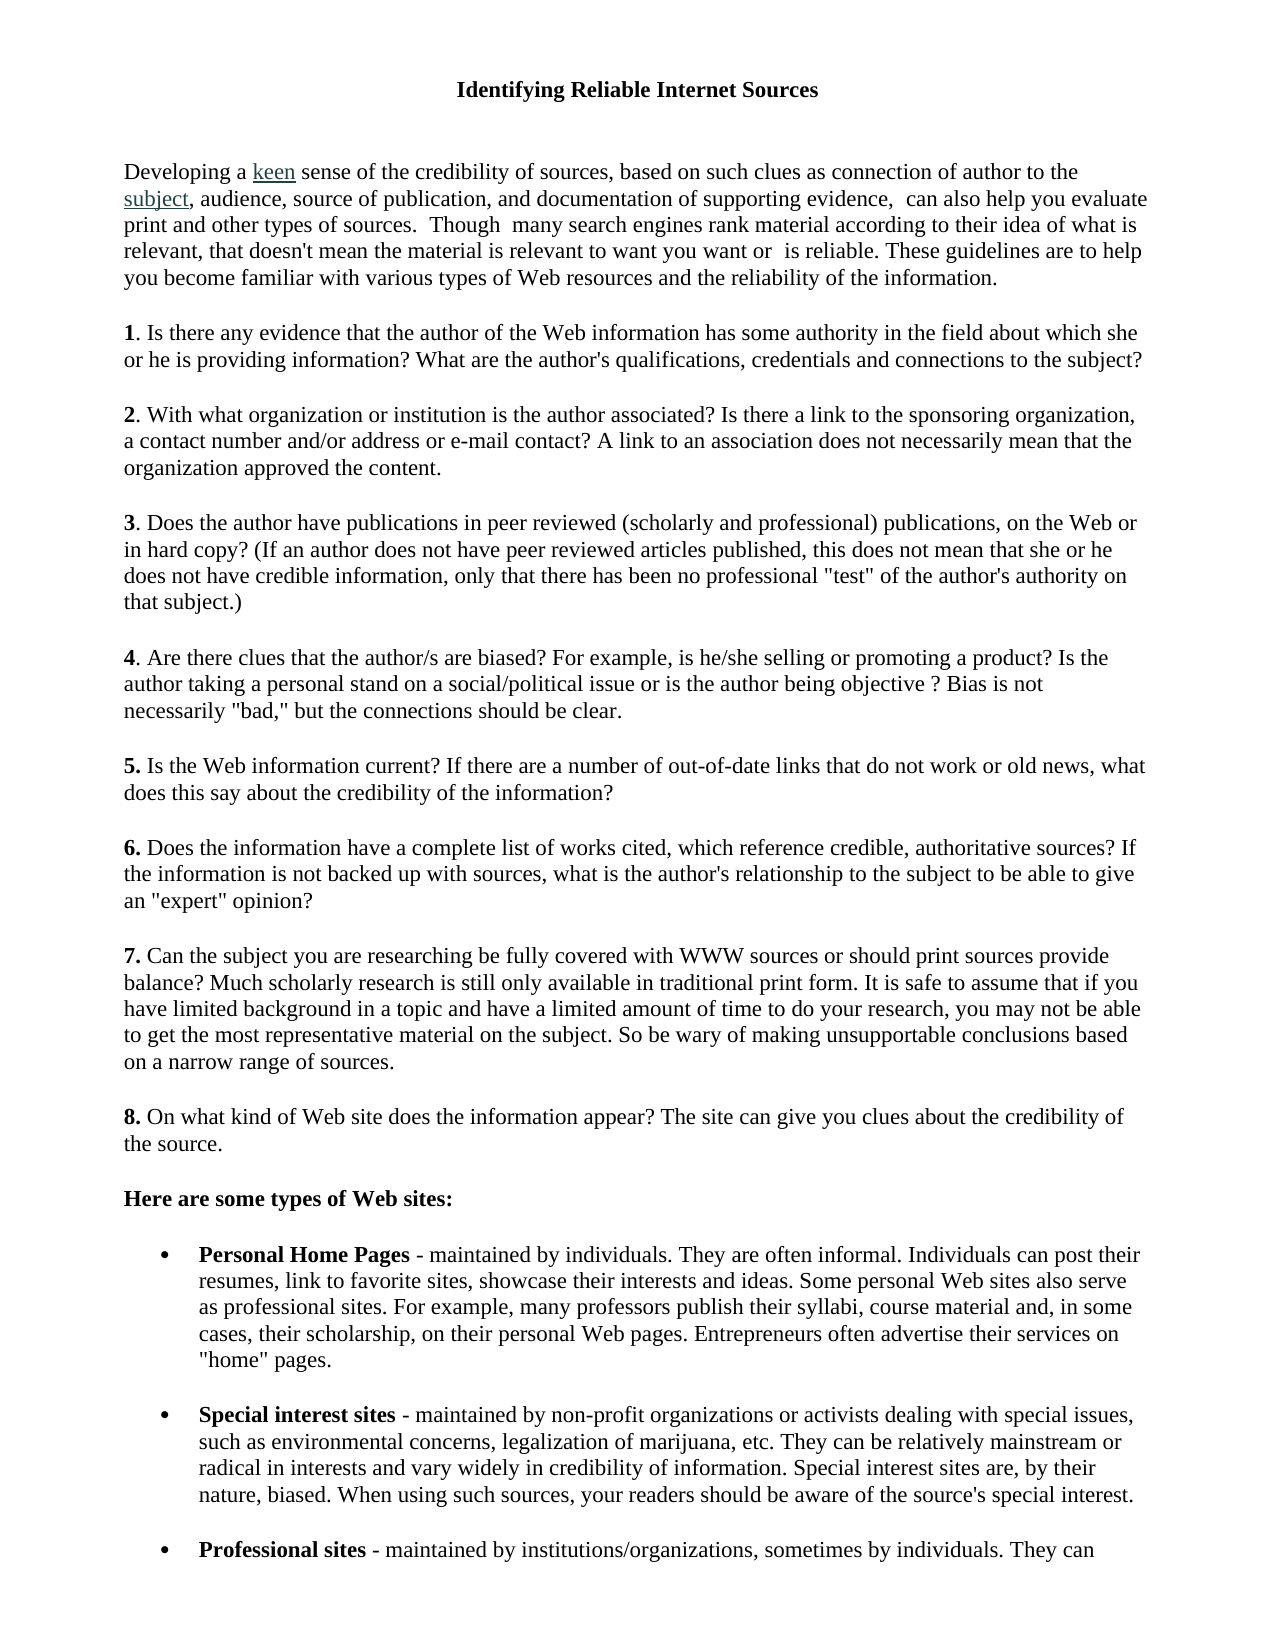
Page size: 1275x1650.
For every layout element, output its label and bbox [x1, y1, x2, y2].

table_header [110, 75, 1165, 1566]
